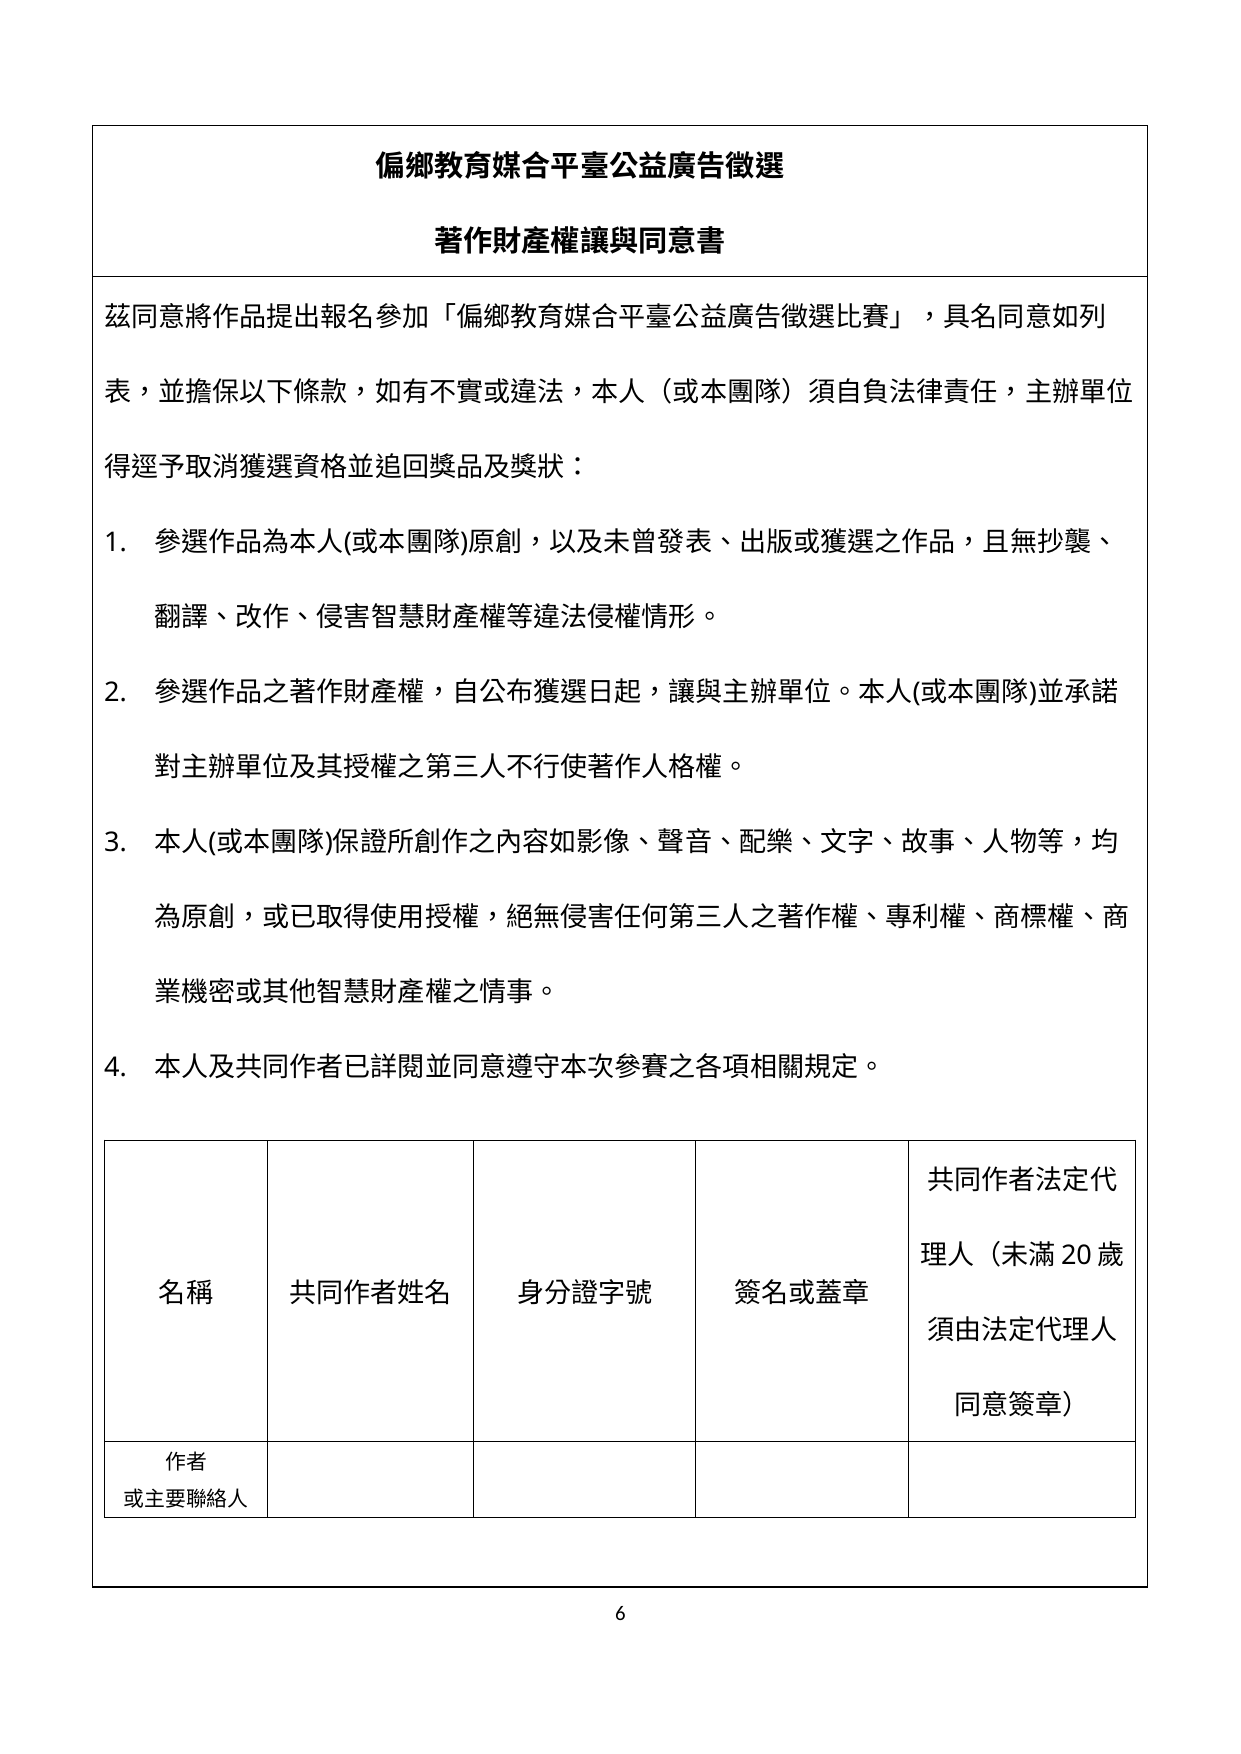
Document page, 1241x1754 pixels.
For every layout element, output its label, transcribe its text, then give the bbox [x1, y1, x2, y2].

table_header 偏鄉教育媒合平臺公益廣告徵選 著作財產權讓與同意書 [93, 126, 1147, 276]
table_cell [93, 277, 1147, 1586]
